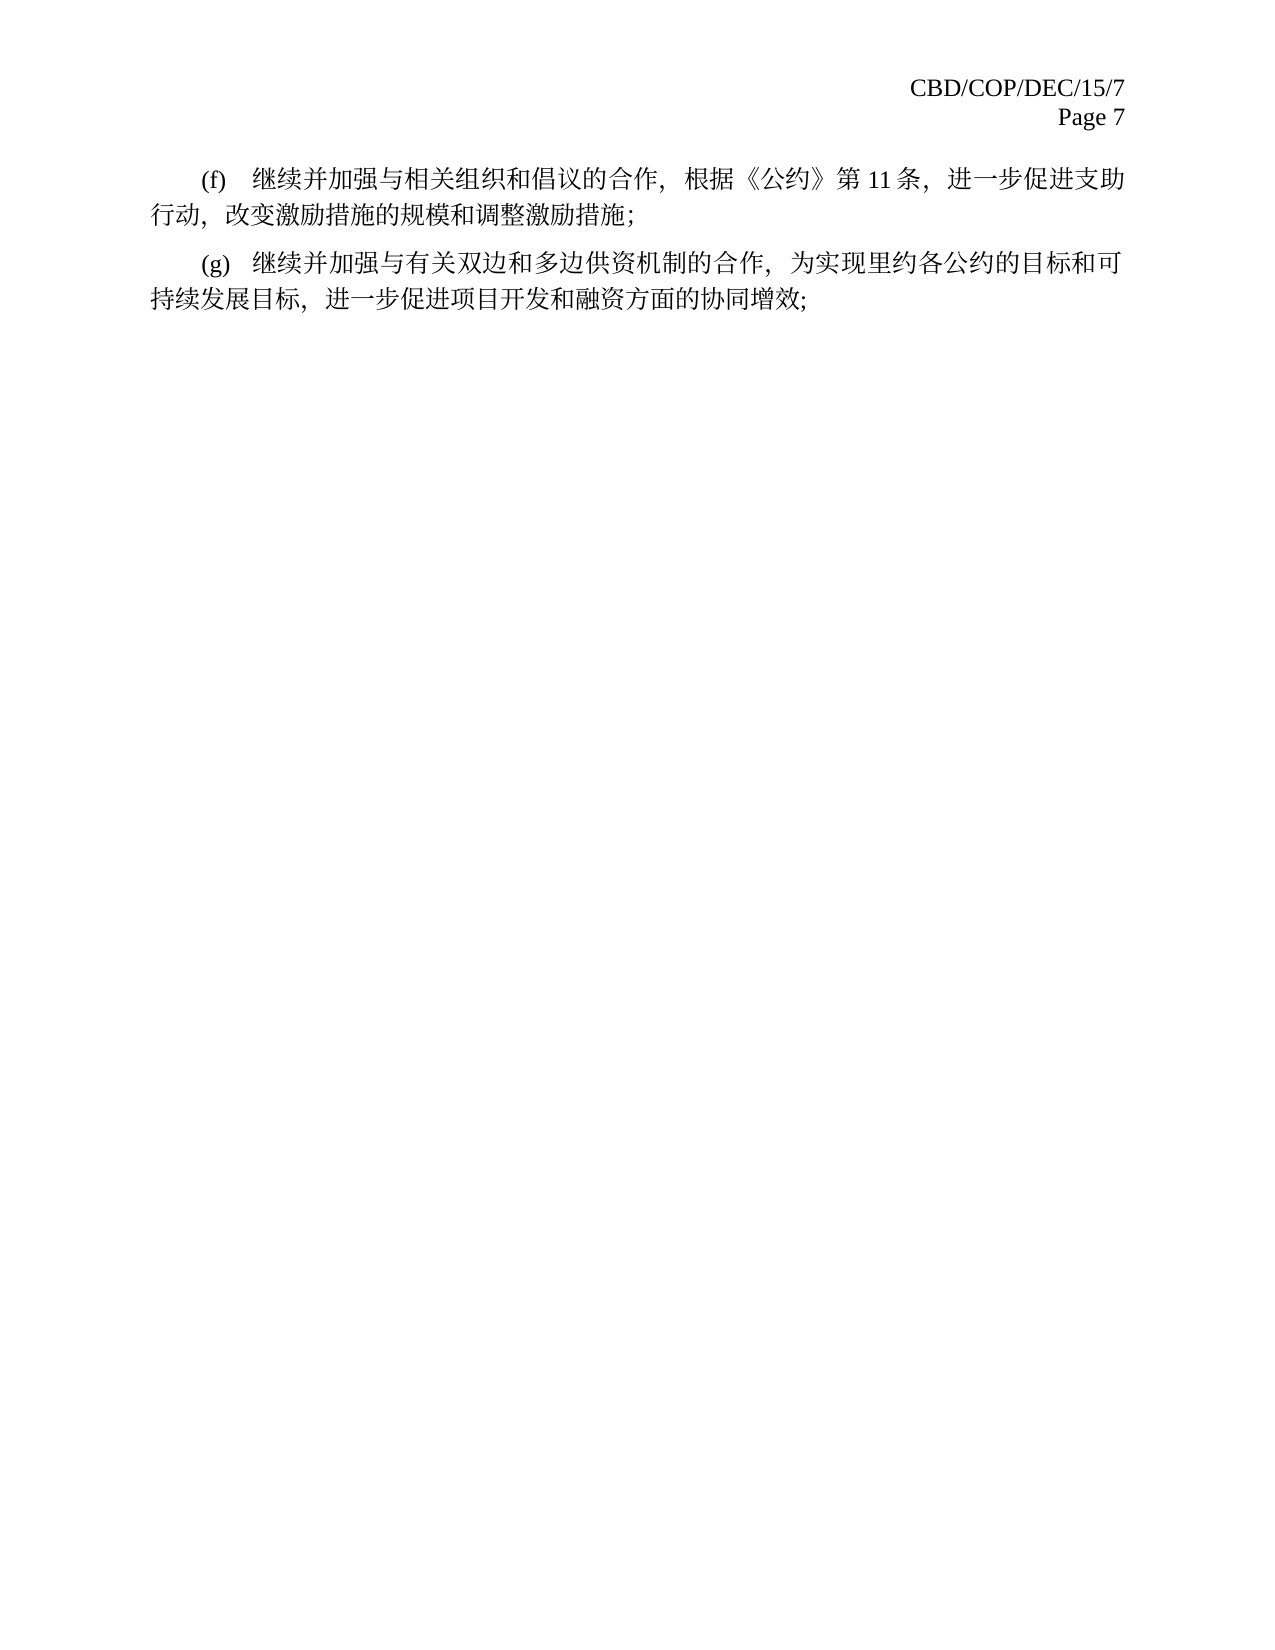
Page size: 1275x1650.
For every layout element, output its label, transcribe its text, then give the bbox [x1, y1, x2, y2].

text (f) 继续并加强与相关组织和倡议的合作，根据《公约》第11条，进一步促进支助行动，改变激励措施的规模和调整激励措施； [150, 160, 1125, 232]
text (g) 继续并加强与有关双边和多边供资机制的合作，为实现里约各公约的目标和可持续发展目标，进一步促进项目开发和融资方面的协同增效; [150, 244, 1125, 316]
